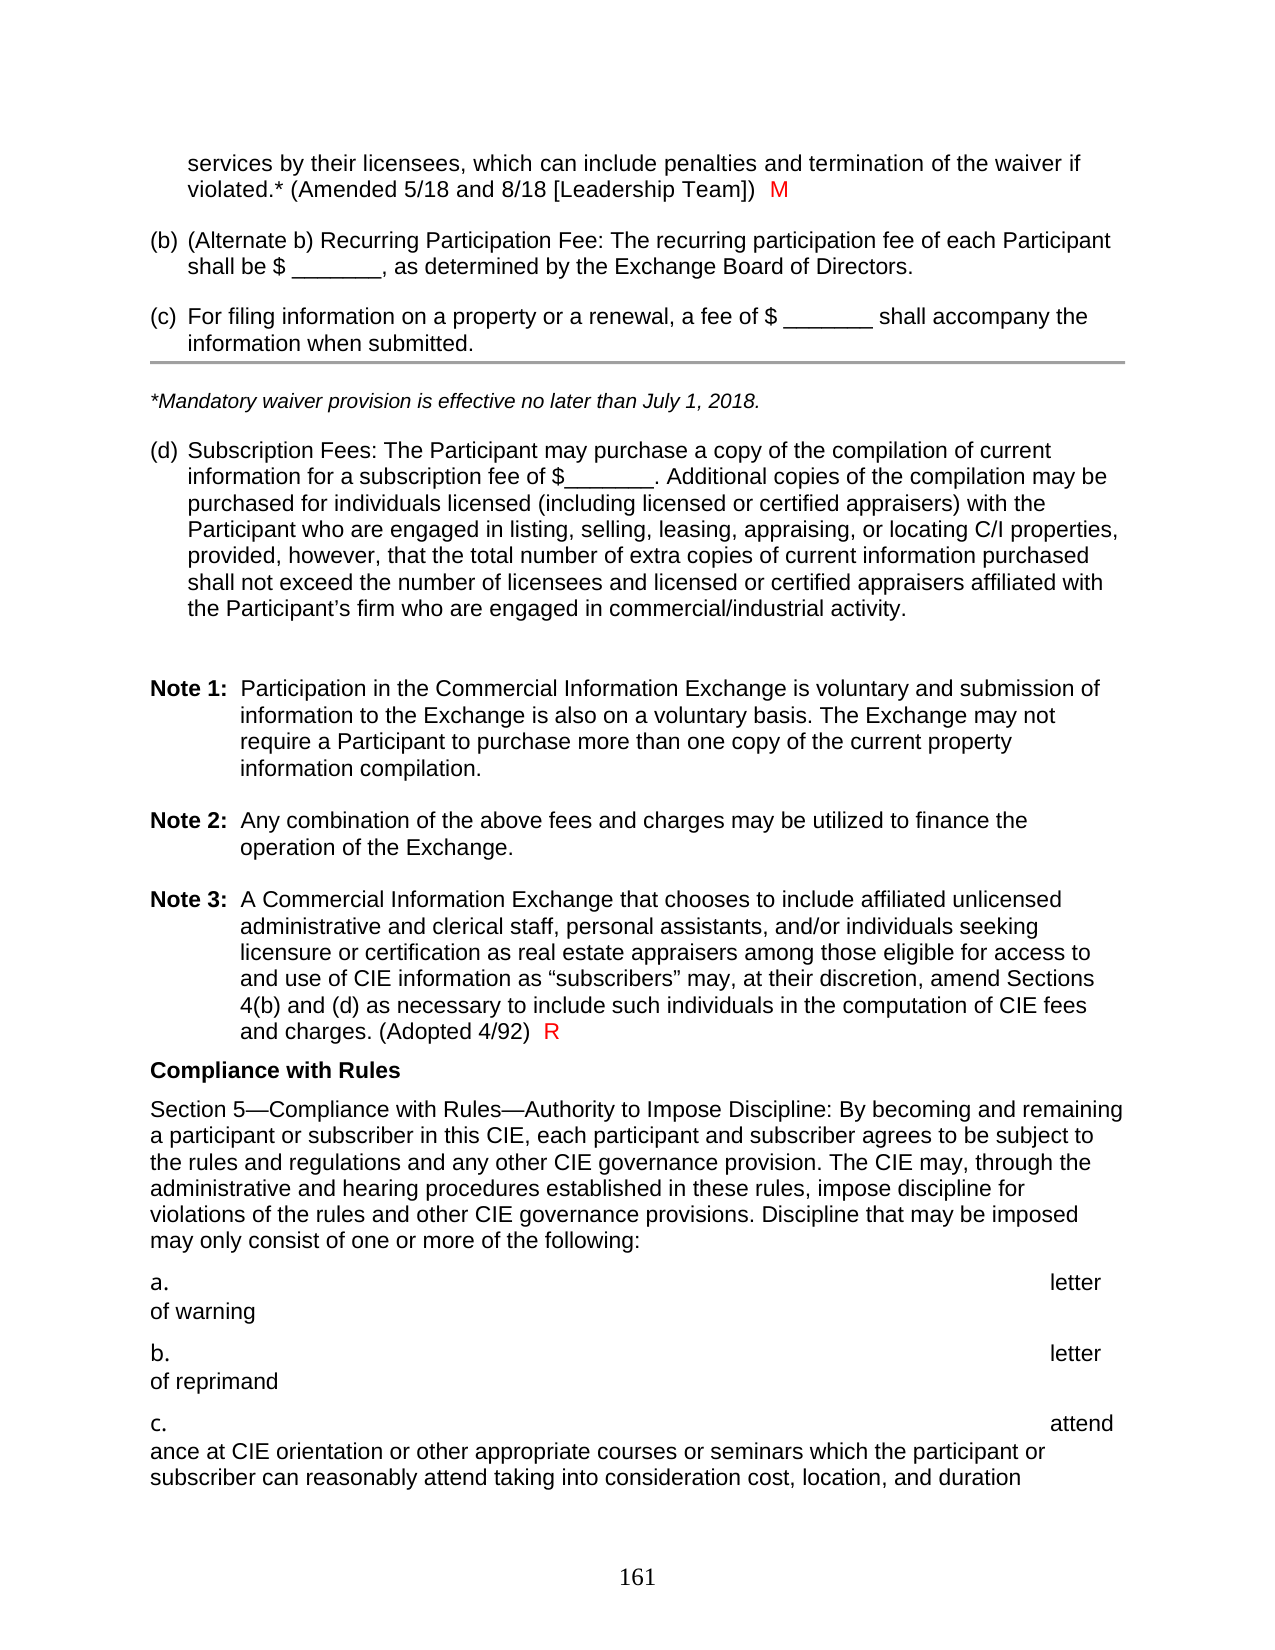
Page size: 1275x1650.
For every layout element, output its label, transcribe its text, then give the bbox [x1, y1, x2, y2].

text Section 5—Compliance with Rules—Authority to Impose Discipline: By becoming and remaining a participant or subscriber in this CIE, each participant and subscriber agrees to be subject to the rules and regulations and any other CIE governance provision. The CIE may, through the administrative and hearing procedures established in these rules, impose discipline for violations of the rules and other CIE governance provisions. Discipline that may be imposed may only consist of one or more of the following: [150, 1096, 1125, 1254]
list letter of reprimand [150, 1336, 1125, 1394]
text (c) For filing information on a property or a renewal, a fee of $ _______ shall accompany the information when submitted. [150, 303, 1125, 356]
text (b) (Alternate b) Recurring Participation Fee: The recurring participation fee of each Participant shall be $ _______, as determined by the Exchange Board of Directors. [150, 227, 1125, 279]
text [187, 150, 1125, 203]
text Note 1: Participation in the Commercial Information Exchange is voluntary and submission of information to the Exchange is also on a voluntary basis. The Exchange may not require a Participant to purchase more than one copy of the current property information compilation. [150, 675, 1125, 781]
text Note 3: A Commercial Information Exchange that chooses to include affiliated unlicensed administrative and clerical staff, personal assistants, and/or individuals seeking licensure or certification as real estate appraisers among those eligible for access to and use of CIE information as “subscribers” may, at their discretion, amend Sections 4(b) and (d) as necessary to include such individuals in the computation of CIE fees and charges. (Adopted 4/92) R [150, 886, 1125, 1044]
text (d) Subscription Fees: The Participant may purchase a copy of the compilation of current information for a subscription fee of $_______. Additional copies of the compilation may be purchased for individuals licensed (including licensed or certified appraisers) with the Participant who are engaged in listing, selling, leasing, appraising, or locating C/I properties, provided, however, that the total number of extra copies of current information purchased shall not exceed the number of licensees and licensed or certified appraisers affiliated with the Participant’s firm who are engaged in commercial/industrial activity. [150, 437, 1125, 621]
text Compliance with Rules [150, 1057, 1125, 1083]
text Note 2: Any combination of the above fees and charges may be utilized to finance the operation of the Exchange. [150, 807, 1125, 860]
list letter of warning [150, 1266, 1125, 1324]
text *Mandatory waiver provision is effective no later than July 1, 2018. [150, 389, 1125, 413]
list attendance at CIE orientation or other appropriate courses or seminars which the participant or subscriber can reasonably attend taking into consideration cost, location, and duration [150, 1407, 1125, 1491]
